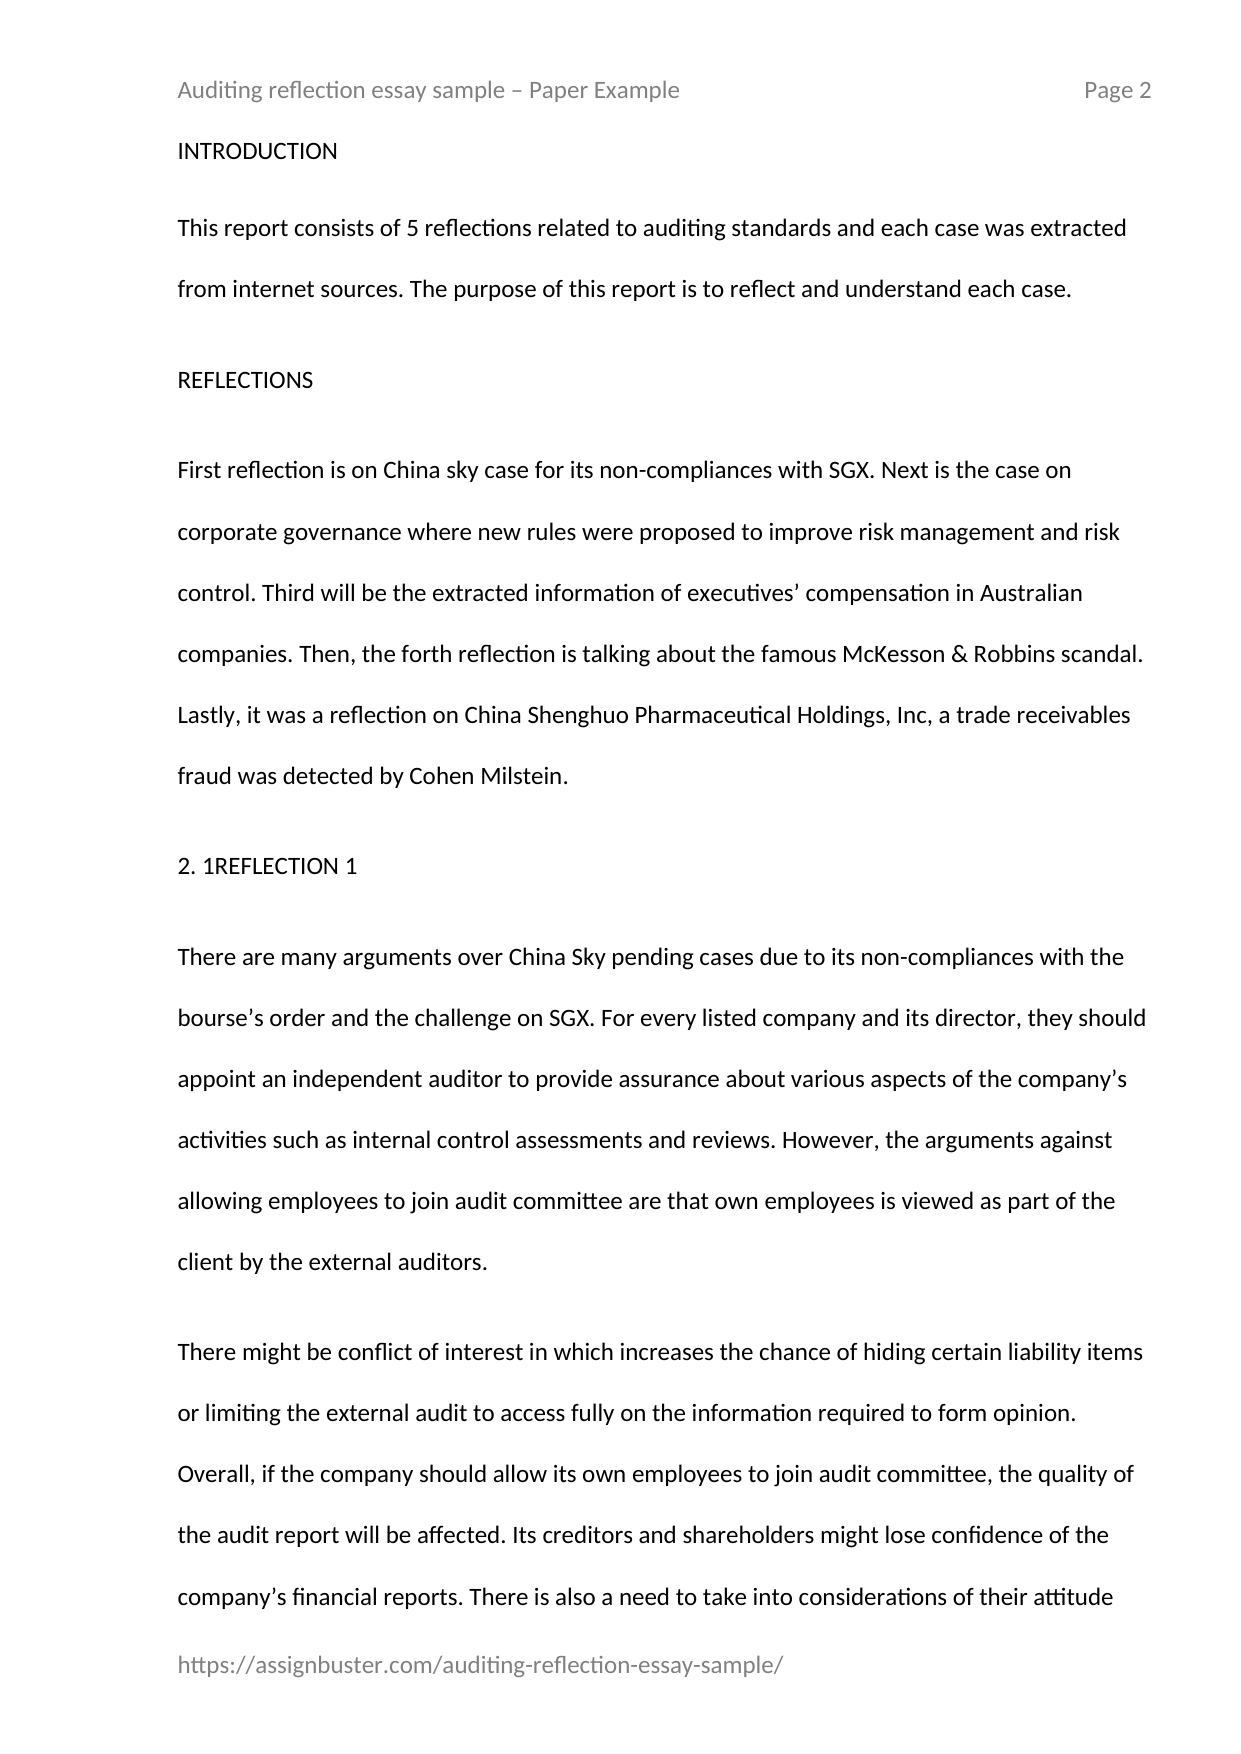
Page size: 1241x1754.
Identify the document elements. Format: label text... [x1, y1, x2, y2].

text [177, 1337, 1152, 1611]
text First reflection is on China sky case for its non-compliances with SGX. Next is the case on corporate governance where new rules were proposed to improve risk management and risk control. Third will be the extracted information of executives’ compensation in Australian companies. Then, the forth reflection is talking about the famous McKesson & Robbins scandal. Lastly, it was a reflection on China Shenghuo Pharmaceutical Holdings, Inc, a trade receivables fraud was detected by Cohen Milstein. [177, 454, 1152, 790]
text There are many arguments over China Sky pending cases due to its non-compliances with the bourse’s order and the challenge on SGX. For every listed company and its director, they should appoint an independent auditor to provide assurance about various aspects of the company’s activities such as internal control assessments and reviews. However, the arguments against allowing employees to join audit committee are that own employees is viewed as part of the client by the external auditors. [177, 941, 1152, 1277]
text REFLECTIONS [177, 364, 1152, 394]
text INTRODUCTION [177, 135, 1152, 165]
text 2. 1REFLECTION 1 [177, 850, 1152, 881]
text This report consists of 5 reflections related to auditing standards and each case was extracted from internet sources. The purpose of this report is to reflect and understand each case. [177, 212, 1152, 304]
